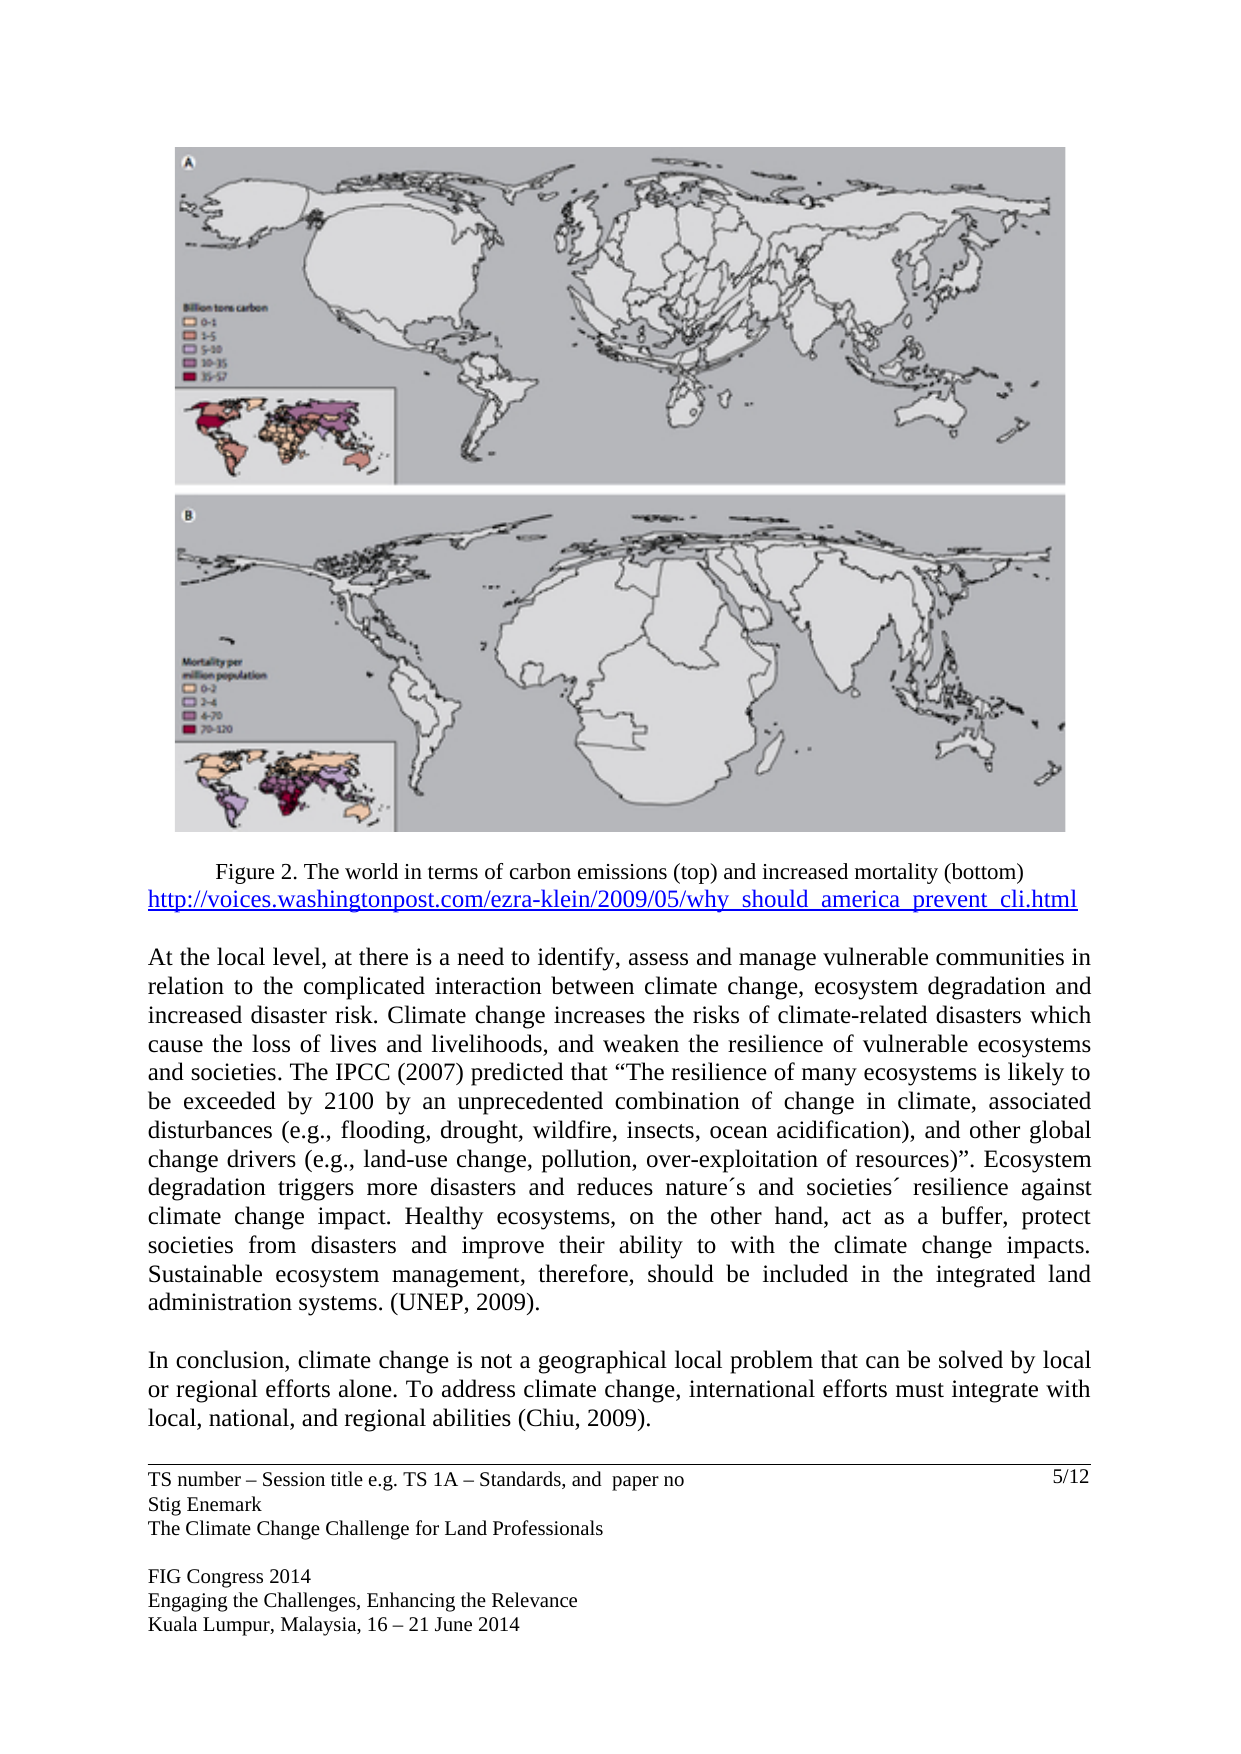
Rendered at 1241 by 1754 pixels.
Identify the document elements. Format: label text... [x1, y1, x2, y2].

text In conclusion, climate change is not a geographical local problem that can be solved by local or regional efforts alone. To address climate change, international efforts must integrate with local, national, and regional abilities (Chiu, 2009). [148, 1345, 1092, 1432]
text Figure 2. The world in terms of carbon emissions (top) and increased mortality (bottom) [148, 858, 1092, 884]
text http://voices.washingtonpost.com/ezra-klein/2009/05/why_should_america_prevent_cli.html [148, 884, 1092, 913]
picture [174, 147, 1066, 832]
text At the local level, at there is a need to identify, assess and manage vulnerable communities in relation to the complicated interaction between climate change, ecosystem degradation and increased disaster risk. Climate change increases the risks of climate-related disasters which cause the loss of lives and livelihoods, and weaken the resilience of vulnerable ecosystems and societies. The IPCC (2007) predicted that “The resilience of many ecosystems is likely to be exceeded by 2100 by an unprecedented combination of change in climate, associated disturbances (e.g., flooding, drought, wildfire, insects, ocean acidification), and other global change drivers (e.g., land-use change, pollution, over-exploitation of resources)”. Ecosystem degradation triggers more disasters and reduces nature´s and societies´ resilience against climate change impact. Healthy ecosystems, on the other hand, act as a buffer, protect societies from disasters and improve their ability to with the climate change impacts. Sustainable ecosystem management, therefore, should be included in the integrated land administration systems. (UNEP, 2009). [148, 942, 1092, 1316]
